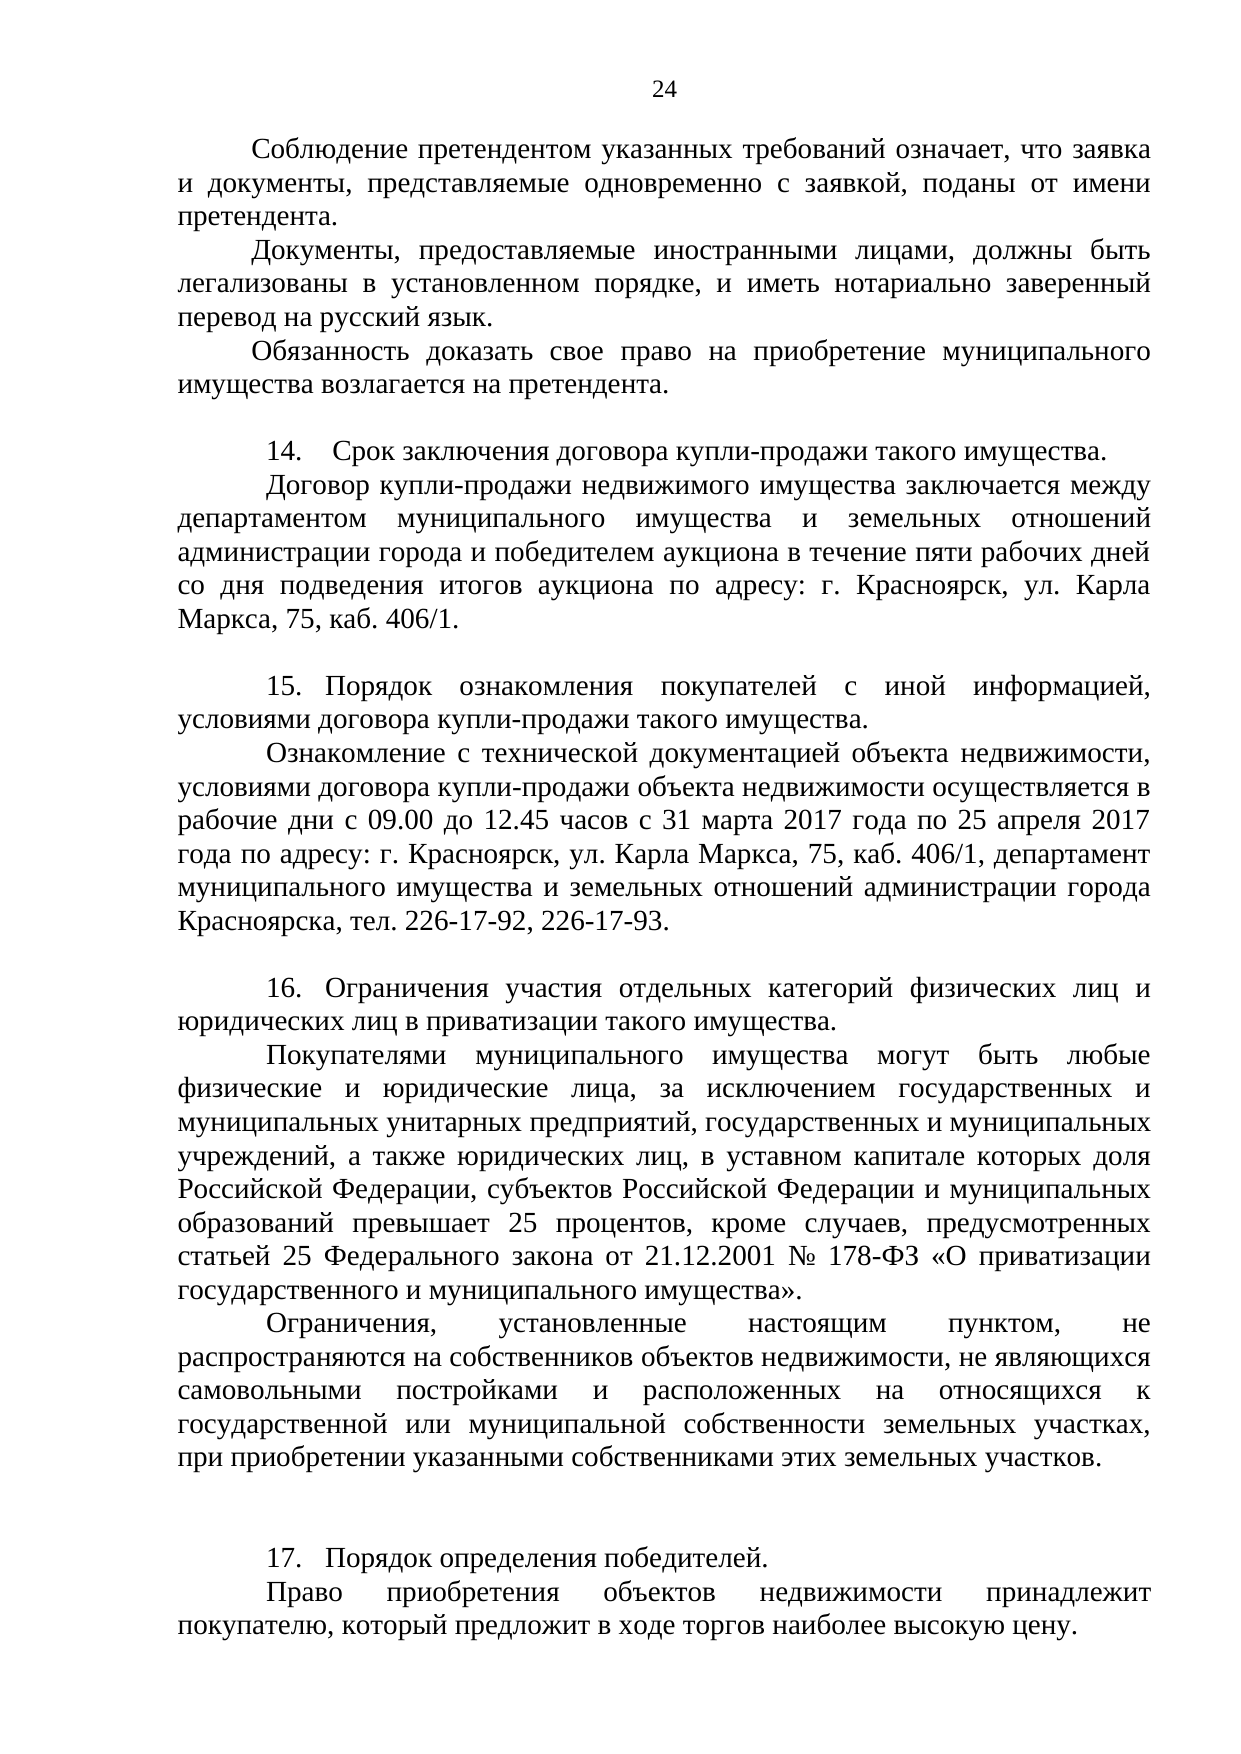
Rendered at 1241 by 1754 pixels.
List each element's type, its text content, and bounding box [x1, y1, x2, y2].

list Ограничения участия отдельных категорий физических лиц и юридических лиц в приватизации такого имущества. [177, 970, 1152, 1037]
text Обязанность доказать свое право на приобретение муниципального имущества возлагается на претендента. [177, 333, 1152, 400]
list Порядок ознакомления покупателей с иной информацией, условиями договора купли-продажи такого имущества. [177, 668, 1152, 735]
text Документы, предоставляемые иностранными лицами, должны быть легализованы в установленном порядке, и иметь нотариально заверенный перевод на русский язык. [177, 232, 1152, 333]
text Соблюдение претендентом указанных требований означает, что заявка и документы, представляемые одновременно с заявкой, поданы от имени претендента. [177, 131, 1152, 232]
text Покупателями муниципального имущества могут быть любые физические и юридические лица, за исключением государственных и муниципальных унитарных предприятий, государственных и муниципальных учреждений, а также юридических лиц, в уставном капитале которых доля Российской Федерации, субъектов Российской Федерации и муниципальных образований превышает 25 процентов, кроме случаев, предусмотренных статьей 25 Федерального закона от 21.12.2001 № 178-ФЗ «О приватизации государственного и муниципального имущества». [177, 1037, 1152, 1305]
text Ограничения, установленные настоящим пунктом, не распространяются на собственников объектов недвижимости, не являющихся самовольными постройками и расположенных на относящихся к государственной или муниципальной собственности земельных участках, при приобретении указанными собственниками этих земельных участков. [177, 1305, 1152, 1473]
list Срок заключения договора купли-продажи такого имущества. [177, 433, 1152, 467]
list Порядок определения победителей. [177, 1540, 1152, 1574]
text Ознакомление с технической документацией объекта недвижимости, условиями договора купли-продажи объекта недвижимости осуществляется в рабочие дни с 09.00 до 12.45 часов с 31 марта 2017 года по 25 апреля 2017 года по адресу: г. Красноярск, ул. Карла Маркса, 75, каб. 406/1, департамент муниципального имущества и земельных отношений администрации города Красноярска, тел. 226-17-92, 226-17-93. [177, 735, 1152, 936]
text Право приобретения объектов недвижимости принадлежит покупателю, который предложит в ходе торгов наиболее высокую цену. [177, 1574, 1152, 1641]
text Договор купли-продажи недвижимого имущества заключается между департаментом муниципального имущества и земельных отношений администрации города и победителем аукциона в течение пяти рабочих дней со дня подведения итогов аукциона по адресу: г. Красноярск, ул. Карла Маркса, 75, каб. 406/1. [177, 467, 1152, 634]
